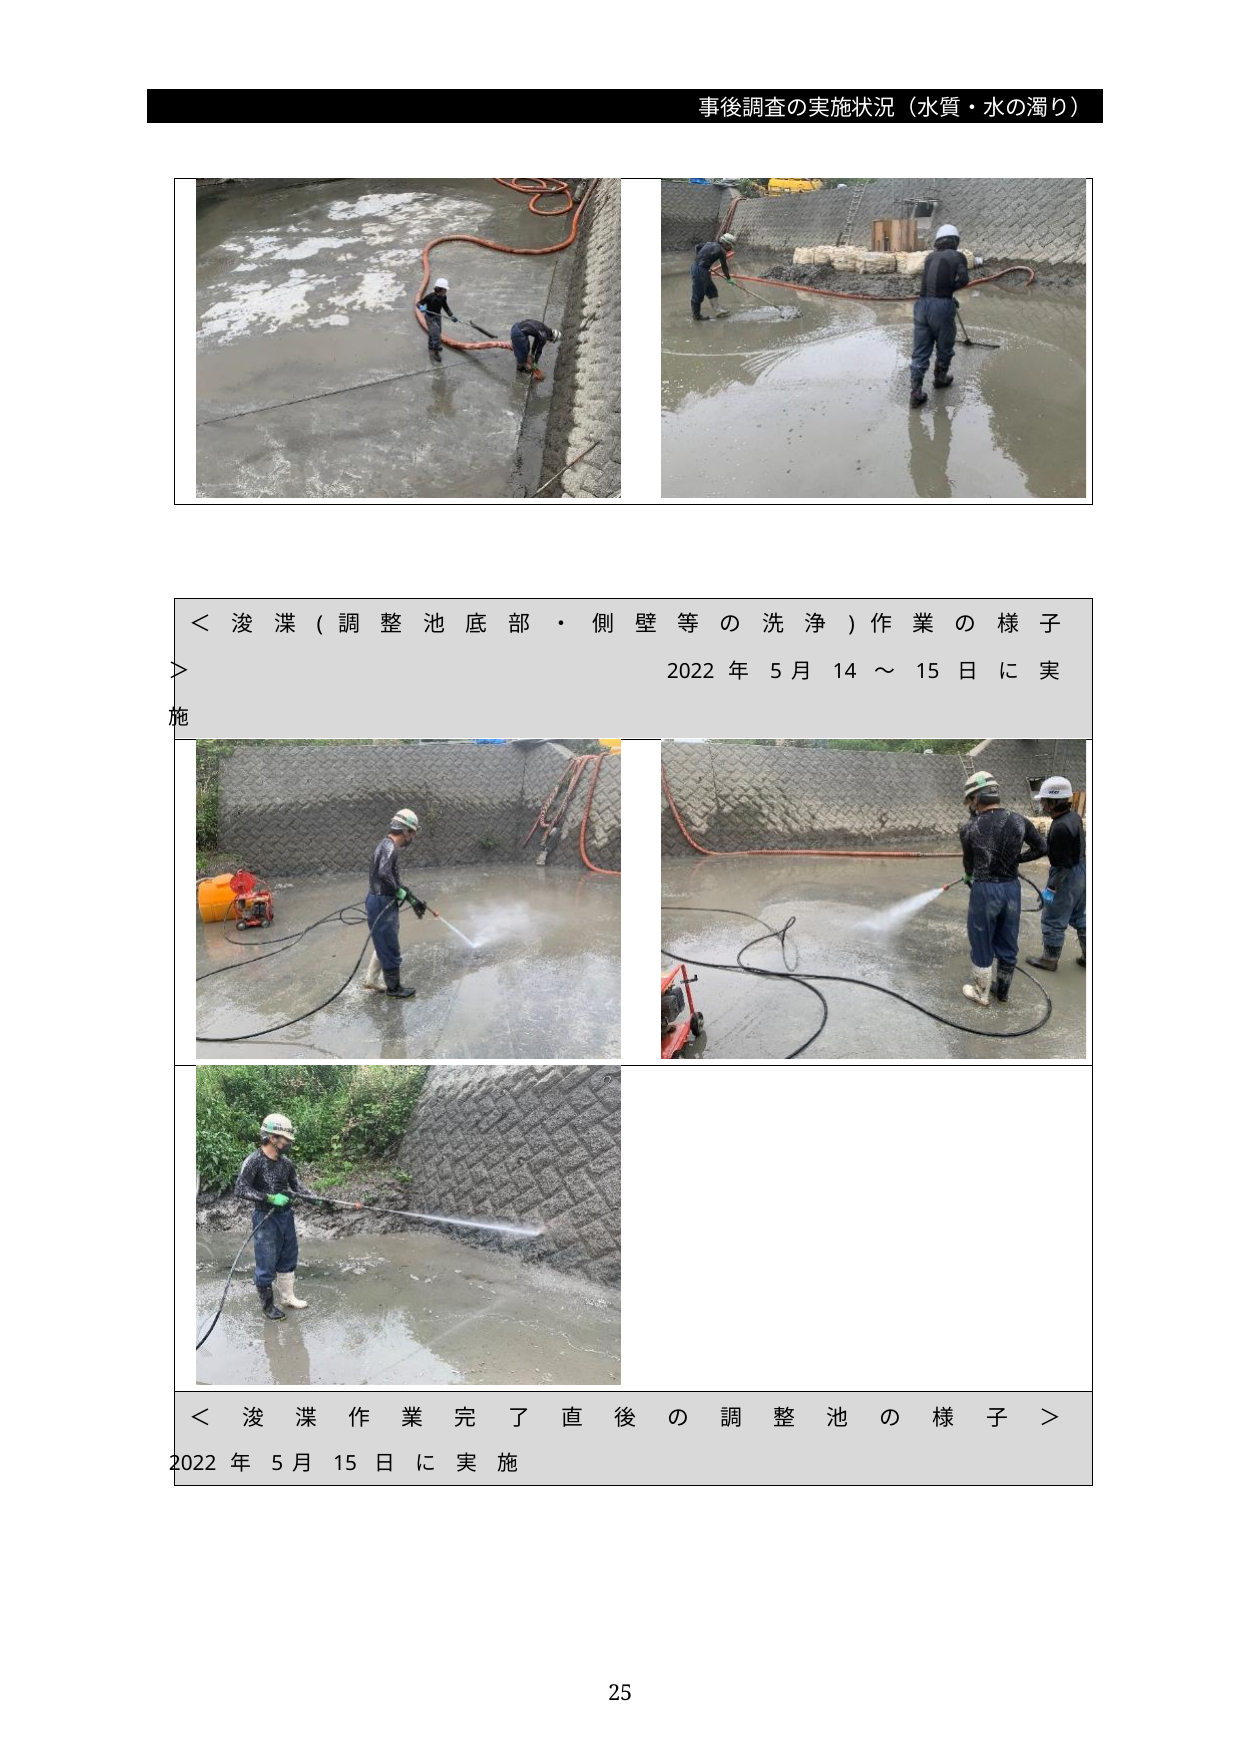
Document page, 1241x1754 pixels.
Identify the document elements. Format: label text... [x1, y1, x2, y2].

table_cell [175, 179, 645, 504]
table_cell ＜浚渫作業完了直後の調整池の様子＞ 2022年5月15日に実施 [175, 1392, 1092, 1485]
picture [196, 1065, 621, 1385]
table_header ＜浚渫(調整池底部・側壁等の洗浄)作業の様子＞ 2022年5月14～15日に実施 [175, 599, 1092, 738]
table_cell [645, 1066, 1092, 1391]
table_cell [645, 179, 1092, 504]
table_cell [175, 1066, 645, 1391]
picture [661, 739, 1087, 1059]
picture [196, 739, 621, 1059]
picture [661, 178, 1087, 498]
picture [196, 178, 621, 498]
table_cell [175, 740, 645, 1065]
table_cell [645, 740, 1092, 1065]
